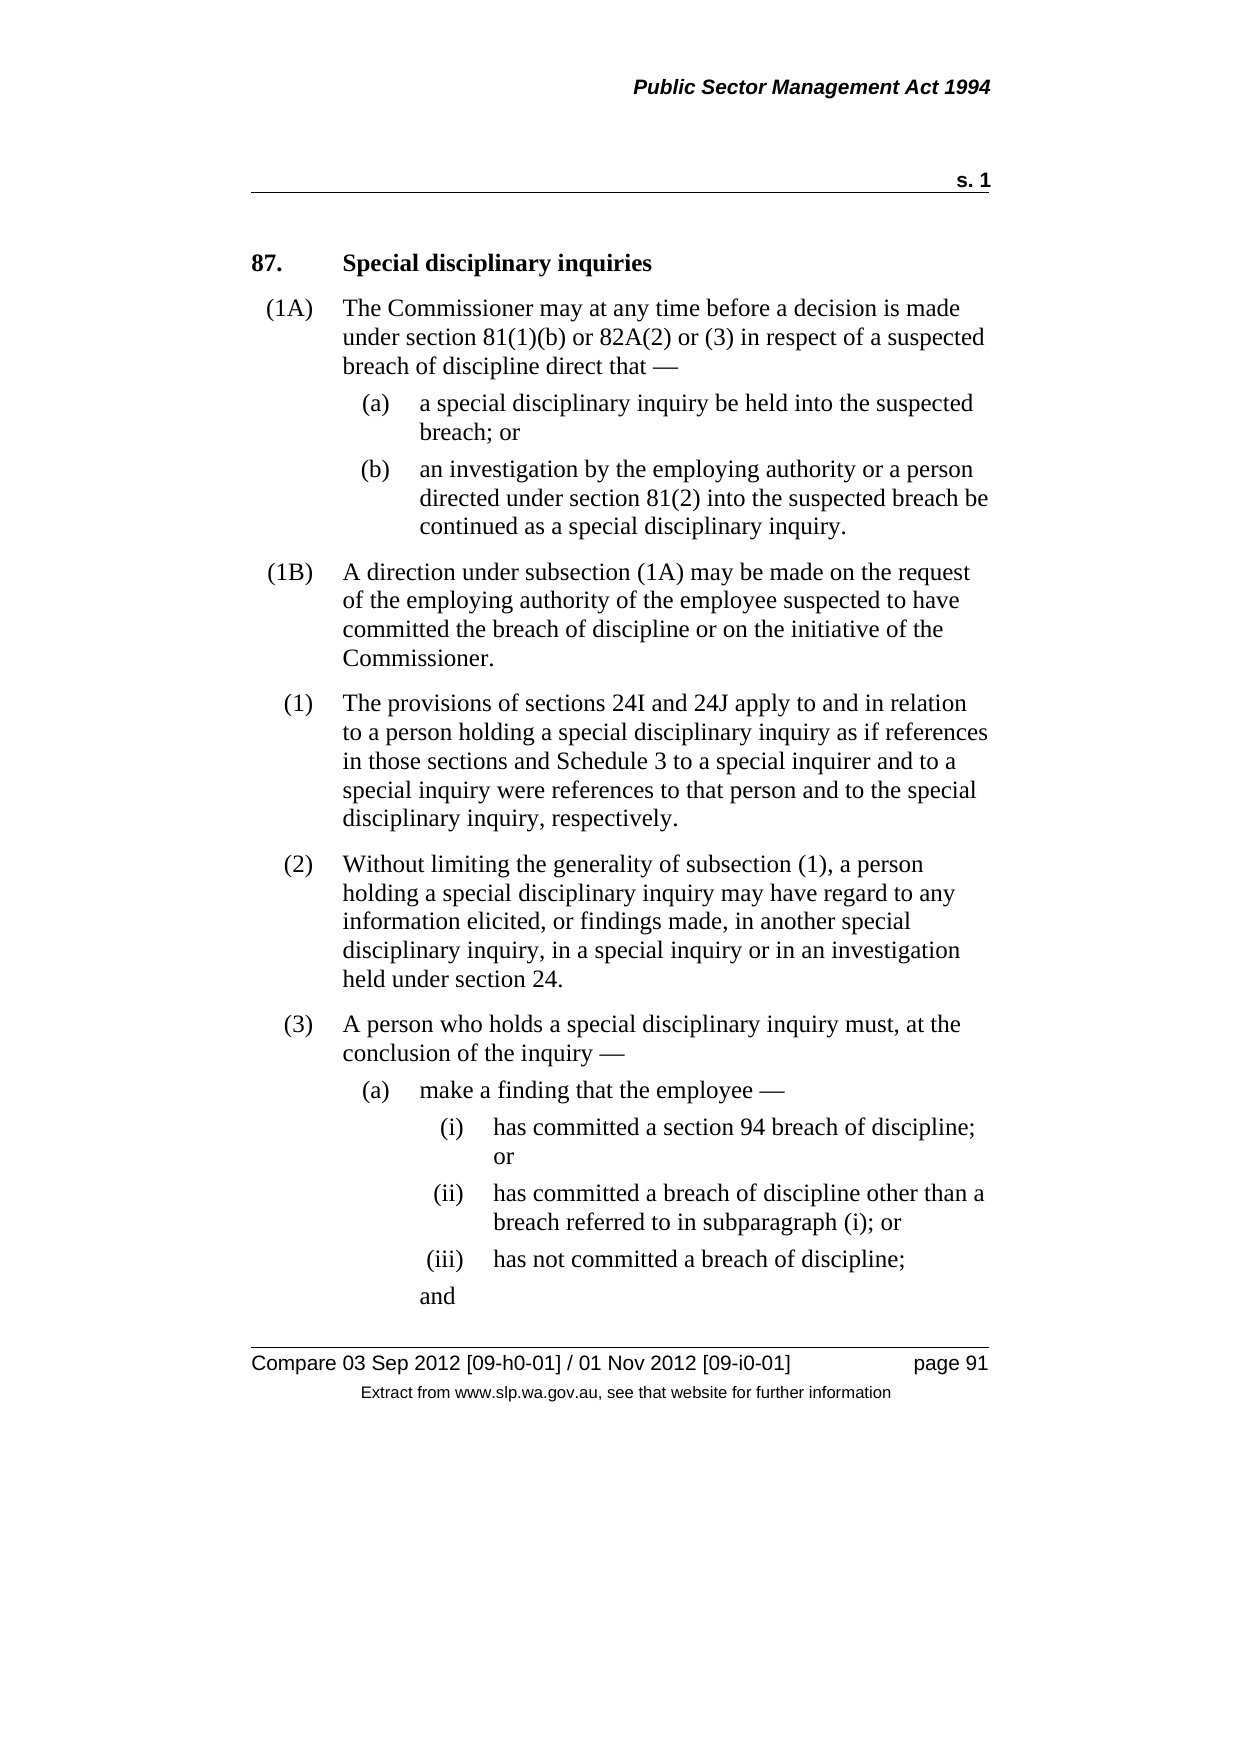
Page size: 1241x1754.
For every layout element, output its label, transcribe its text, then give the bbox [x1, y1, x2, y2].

text (1) The provisions of sections 24I and 24J apply to and in relation to a person holding a special disciplinary inquiry as if references in those sections and Schedule 3 to a special inquirer and to a special inquiry were references to that person and to the special disciplinary inquiry, respectively. [251, 688, 989, 832]
text (1B) A direction under subsection (1A) may be made on the request of the employing authority of the employee suspected to have committed the breach of discipline or on the initiative of the Commissioner. [251, 557, 989, 672]
subtitle 87. Special disciplinary inquiries [251, 248, 989, 277]
text (i) has committed a section 94 breach of discipline; or [251, 1112, 989, 1170]
text (1A) The Commissioner may at any time before a decision is made under section 81(1)(b) or 82A(2) or (3) in respect of a suspected breach of discipline direct that — [251, 293, 989, 380]
text (iii) has not committed a breach of discipline; [251, 1244, 989, 1273]
text (2) Without limiting the generality of subsection (1), a person holding a special disciplinary inquiry may have regard to any information elicited, or findings made, in another special disciplinary inquiry, in a special inquiry or in an investigation held under section 24. [251, 849, 989, 993]
text and [251, 1281, 989, 1310]
text (ii) has committed a breach of discipline other than a breach referred to in subparagraph (i); or [251, 1178, 989, 1236]
text (3) A person who holds a special disciplinary inquiry must, at the conclusion of the inquiry — [251, 1009, 989, 1067]
text (a) make a finding that the employee — [251, 1075, 989, 1104]
text (b) an investigation by the employing authority or a person directed under section 81(2) into the suspected breach be continued as a special disciplinary inquiry. [251, 454, 989, 540]
text (a) a special disciplinary inquiry be held into the suspected breach; or [251, 388, 989, 446]
